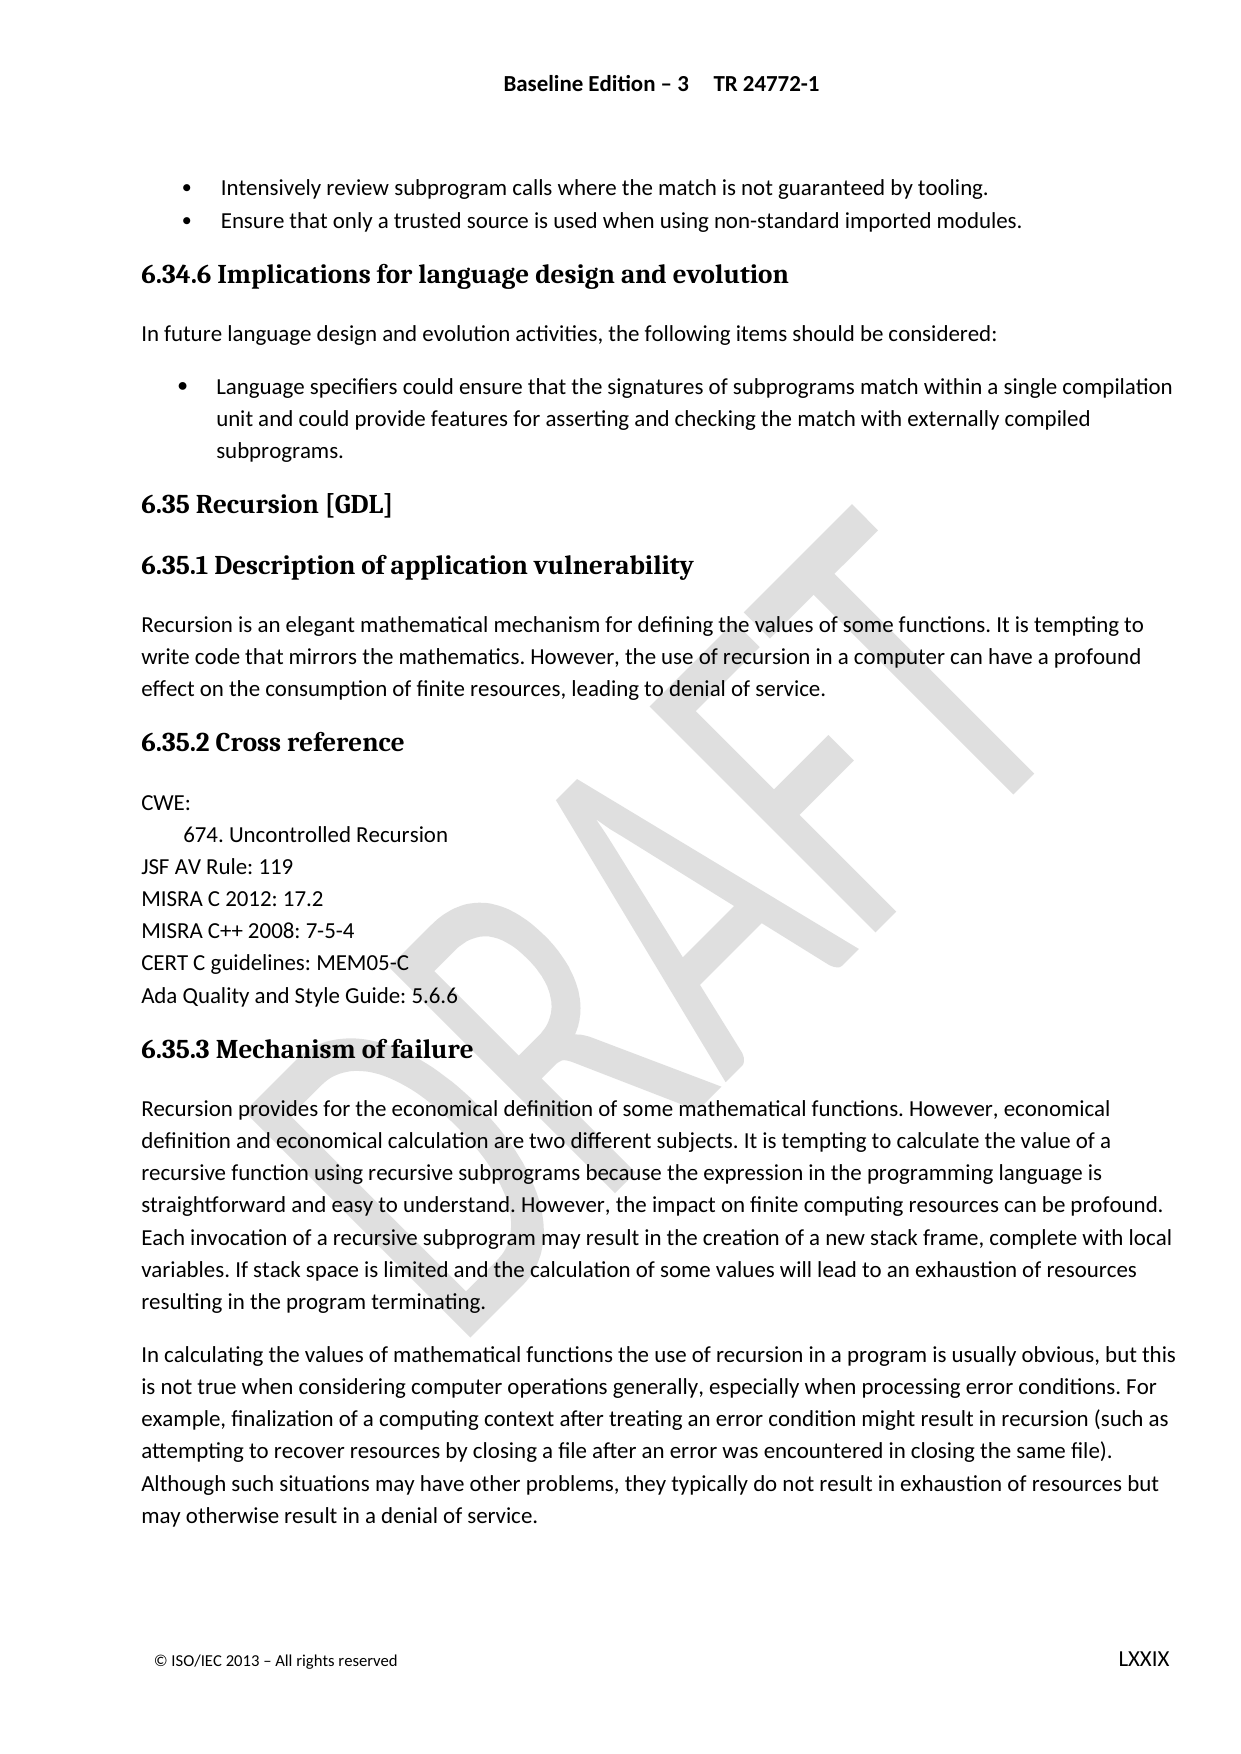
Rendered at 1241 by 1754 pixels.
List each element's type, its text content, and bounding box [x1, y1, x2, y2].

subtitle 6.35.1 Description of application vulnerability [141, 550, 1182, 581]
subtitle 6.35.2 Cross reference [141, 727, 1182, 759]
subtitle 6.35 Recursion [GDL] [141, 489, 1182, 520]
list Ensure that only a trusted source is used when using non-standard imported modules. [183, 206, 1182, 234]
text CWE: [141, 788, 1182, 816]
subtitle 6.35.3 Mechanism of failure [141, 1034, 1182, 1065]
text Ada Quality and Style Guide: 5.6.6 [141, 981, 1182, 1009]
text MISRA C++ 2008: 7-5-4 [141, 916, 1182, 944]
list Language specifiers could ensure that the signatures of subprograms match within a single compilation unit and could provide features for asserting and checking the match with externally compiled subprograms. [178, 372, 1182, 464]
text JSF AV Rule: 119 [141, 852, 1182, 880]
text CERT C guidelines: MEM05-C [141, 948, 1182, 977]
text In future language design and evolution activities, the following items should be considered: [141, 319, 1182, 347]
subtitle 6.34.6 Implications for language design and evolution [141, 259, 1182, 290]
text 674. Uncontrolled Recursion [183, 820, 1182, 848]
text Recursion is an elegant mathematical mechanism for defining the values of some functions. It is tempting to write code that mirrors the mathematics. However, the use of recursion in a computer can have a profound effect on the consumption of finite resources, leading to denial of service. [141, 610, 1182, 702]
text Recursion provides for the economical definition of some mathematical functions. However, economical definition and economical calculation are two different subjects. It is tempting to calculate the value of a recursive function using recursive subprograms because the expression in the programming language is straightforward and easy to understand. However, the impact on finite computing resources can be profound. Each invocation of a recursive subprogram may result in the creation of a new stack frame, complete with local variables. If stack space is limited and the calculation of some values will lead to an exhaustion of resources resulting in the program terminating. [141, 1094, 1182, 1315]
text MISRA C 2012: 17.2 [141, 884, 1182, 912]
text In calculating the values of mathematical functions the use of recursion in a program is usually obvious, but this is not true when considering computer operations generally, especially when processing error conditions. For example, finalization of a computing context after treating an error condition might result in recursion (such as attempting to recover resources by closing a file after an error was encountered in closing the same file). Although such situations may have other problems, they typically do not result in exhaustion of resources but may otherwise result in a denial of service. [141, 1340, 1182, 1529]
list Intensively review subprogram calls where the match is not guaranteed by tooling. [183, 173, 1182, 202]
